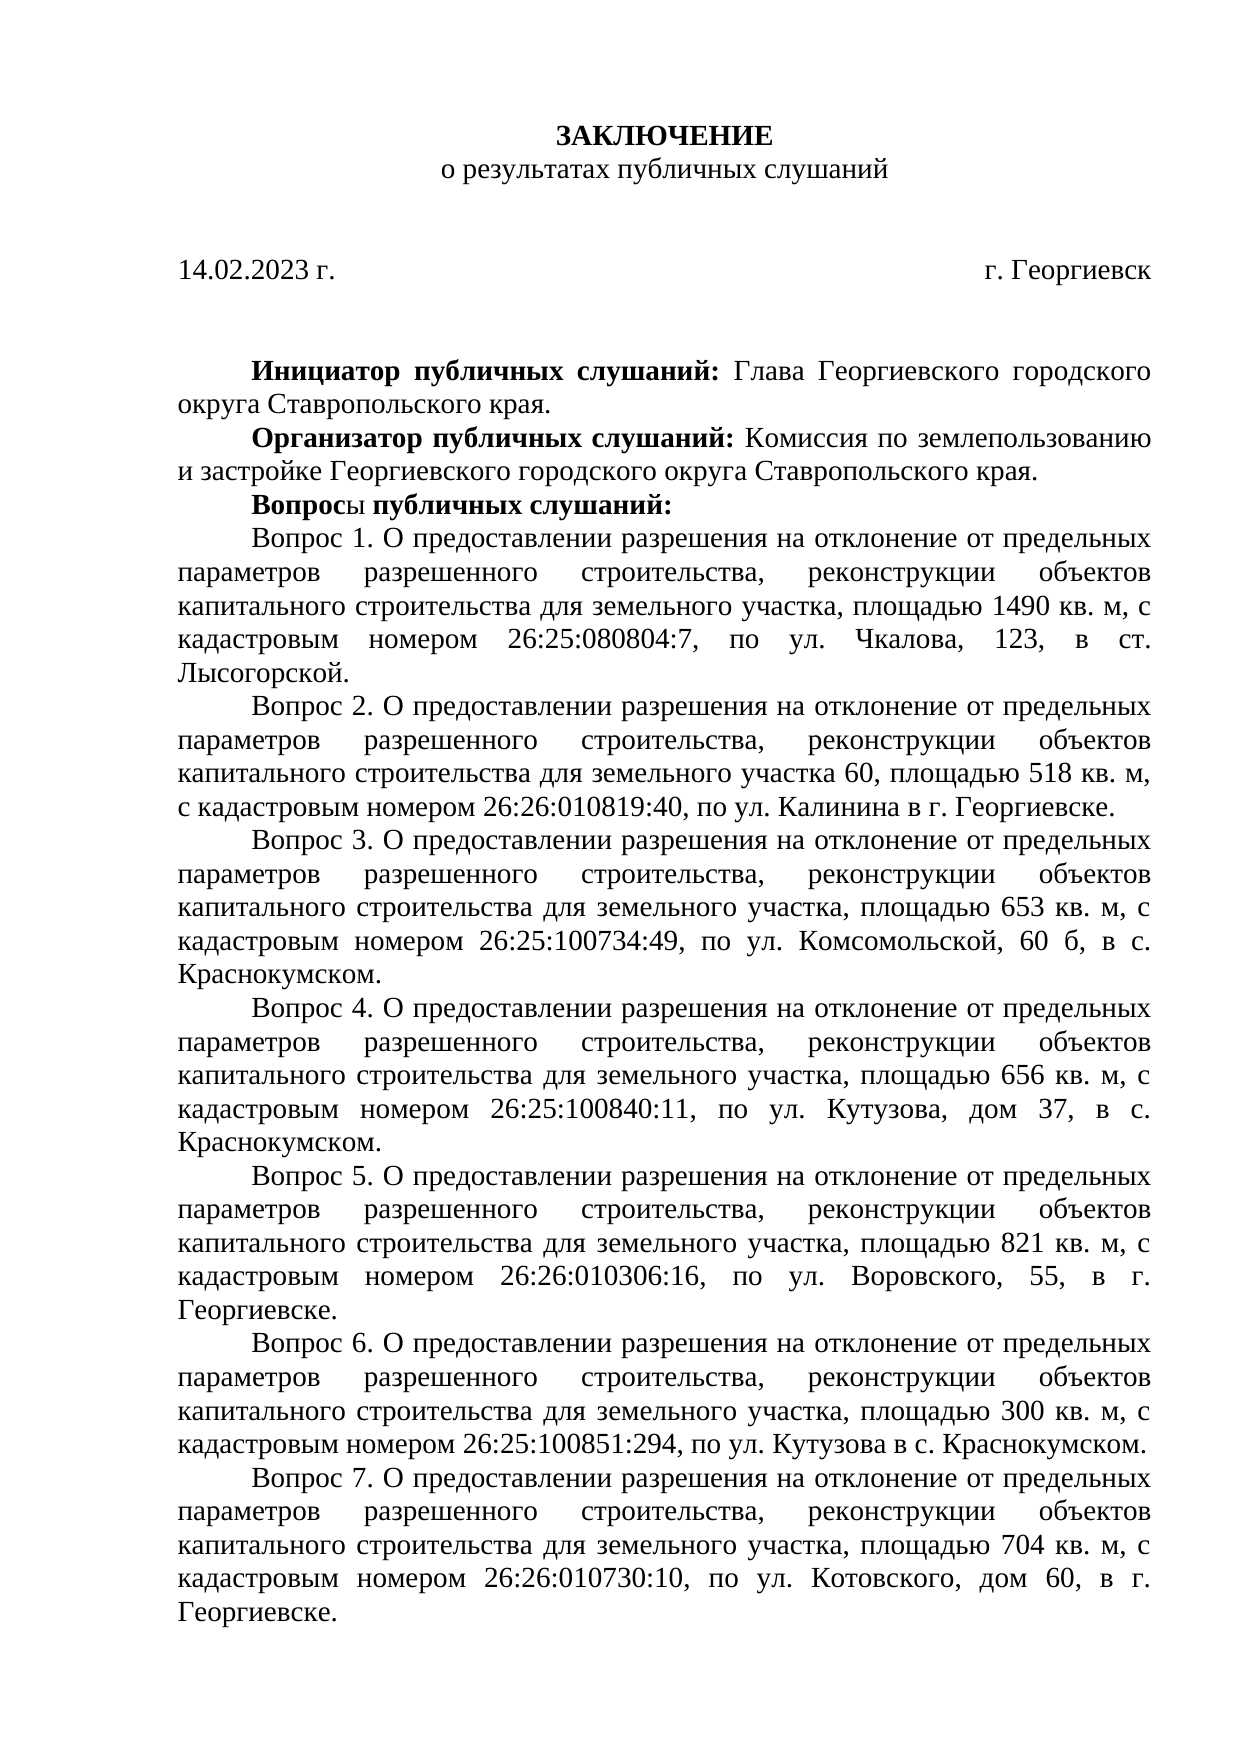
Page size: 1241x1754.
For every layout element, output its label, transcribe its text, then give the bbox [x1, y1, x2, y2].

text Организатор публичных слушаний: Комиссия по землепользованию и застройке Георгиевского городского округа Ставропольского края. [177, 420, 1152, 487]
text о результатах публичных слушаний [177, 152, 1152, 185]
text Вопрос 4. О предоставлении разрешения на отклонение от предельных параметров разрешенного строительства, реконструкции объектов капитального строительства для земельного участка, площадью 656 кв. м, с кадастровым номером 26:25:100840:11, по ул. Кутузова, дом 37, в с. Краснокумском. [177, 990, 1152, 1158]
text Вопрос 5. О предоставлении разрешения на отклонение от предельных параметров разрешенного строительства, реконструкции объектов капитального строительства для земельного участка, площадью 821 кв. м, с кадастровым номером 26:26:010306:16, по ул. Воровского, 55, в г. Георгиевске. [177, 1158, 1152, 1326]
text Инициатор публичных слушаний: Глава Георгиевского городского округа Ставропольского края. [177, 353, 1152, 420]
text Вопрос 1. О предоставлении разрешения на отклонение от предельных параметров разрешенного строительства, реконструкции объектов капитального строительства для земельного участка, площадью 1490 кв. м, с кадастровым номером 26:25:080804:7, по ул. Чкалова, 123, в ст. Лысогорской. [177, 521, 1152, 688]
text Вопрос 2. О предоставлении разрешения на отклонение от предельных параметров разрешенного строительства, реконструкции объектов капитального строительства для земельного участка 60, площадью 518 кв. м, с кадастровым номером 26:26:010819:40, по ул. Калинина в г. Георгиевске. [177, 688, 1152, 822]
text Вопросы публичных слушаний: [177, 487, 1152, 521]
text Вопрос 3. О предоставлении разрешения на отклонение от предельных параметров разрешенного строительства, реконструкции объектов капитального строительства для земельного участка, площадью 653 кв. м, с кадастровым номером 26:25:100734:49, по ул. Комсомольской, 60 б, в с. Краснокумском. [177, 822, 1152, 990]
text Вопрос 7. О предоставлении разрешения на отклонение от предельных параметров разрешенного строительства, реконструкции объектов капитального строительства для земельного участка, площадью 704 кв. м, с кадастровым номером 26:26:010730:10, по ул. Котовского, дом 60, в г. Георгиевске. [177, 1460, 1152, 1627]
text ЗАКЛЮЧЕНИЕ [177, 118, 1152, 152]
text 14.02.2023 г. г. Георгиевск [177, 252, 1152, 286]
text Вопрос 6. О предоставлении разрешения на отклонение от предельных параметров разрешенного строительства, реконструкции объектов капитального строительства для земельного участка, площадью 300 кв. м, с кадастровым номером 26:25:100851:294, по ул. Кутузова в с. Краснокумском. [177, 1326, 1152, 1460]
